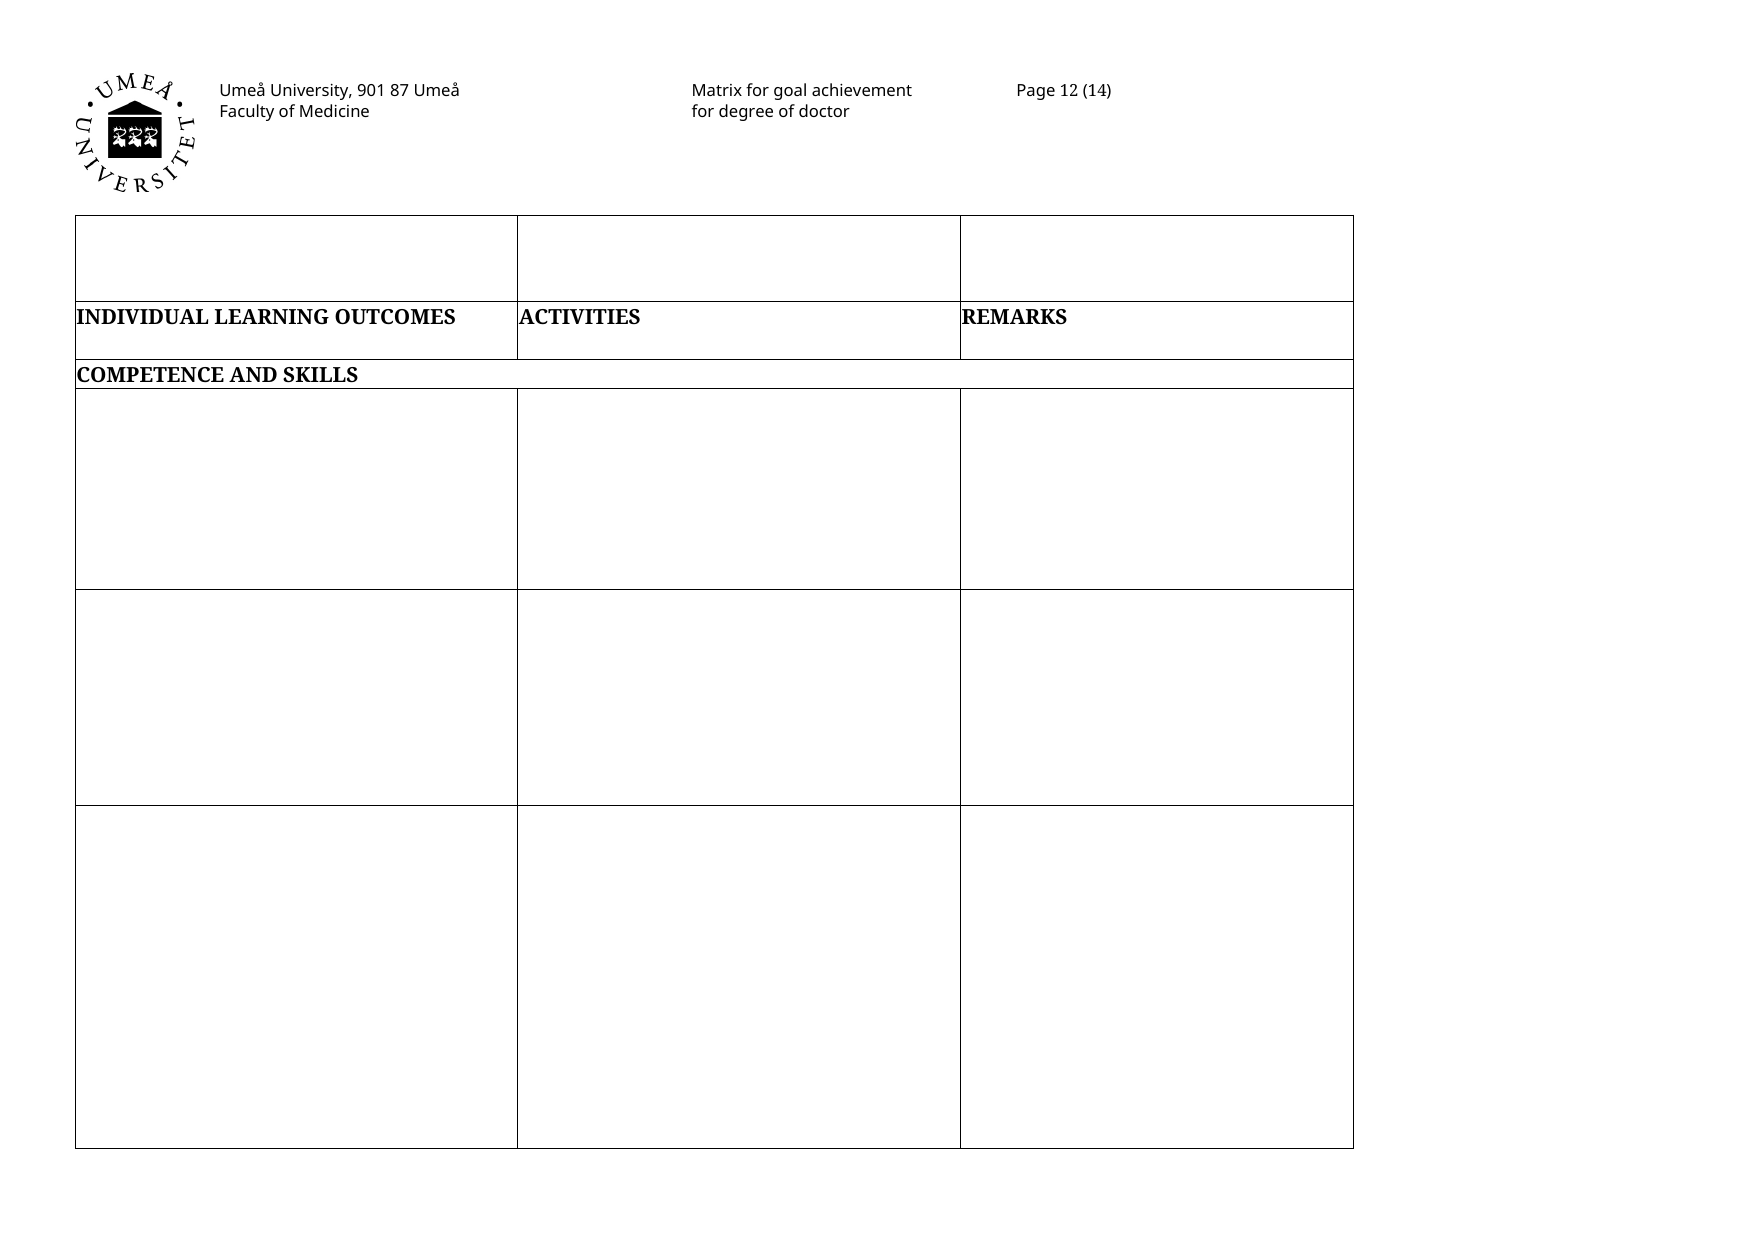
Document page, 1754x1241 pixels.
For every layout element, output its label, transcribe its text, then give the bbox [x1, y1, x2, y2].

table_cell INDIVIDUAL LEARNING OUTCOMES [76, 302, 517, 359]
table_cell REMARKS [961, 302, 1353, 359]
table_cell [518, 389, 960, 588]
table_cell [76, 590, 517, 805]
table_cell [76, 389, 517, 588]
table_cell [76, 806, 517, 1147]
table_cell COMPETENCE AND SKILLS [76, 360, 1353, 388]
table_cell [518, 590, 960, 805]
table_cell [961, 806, 1353, 1147]
table_cell [76, 216, 517, 301]
picture [75, 73, 195, 192]
table_cell [961, 389, 1353, 588]
table_cell [518, 216, 960, 301]
table_cell [518, 806, 960, 1147]
table_cell [961, 590, 1353, 805]
table_cell ACTIVITIES [518, 302, 960, 359]
table_cell [961, 216, 1353, 301]
